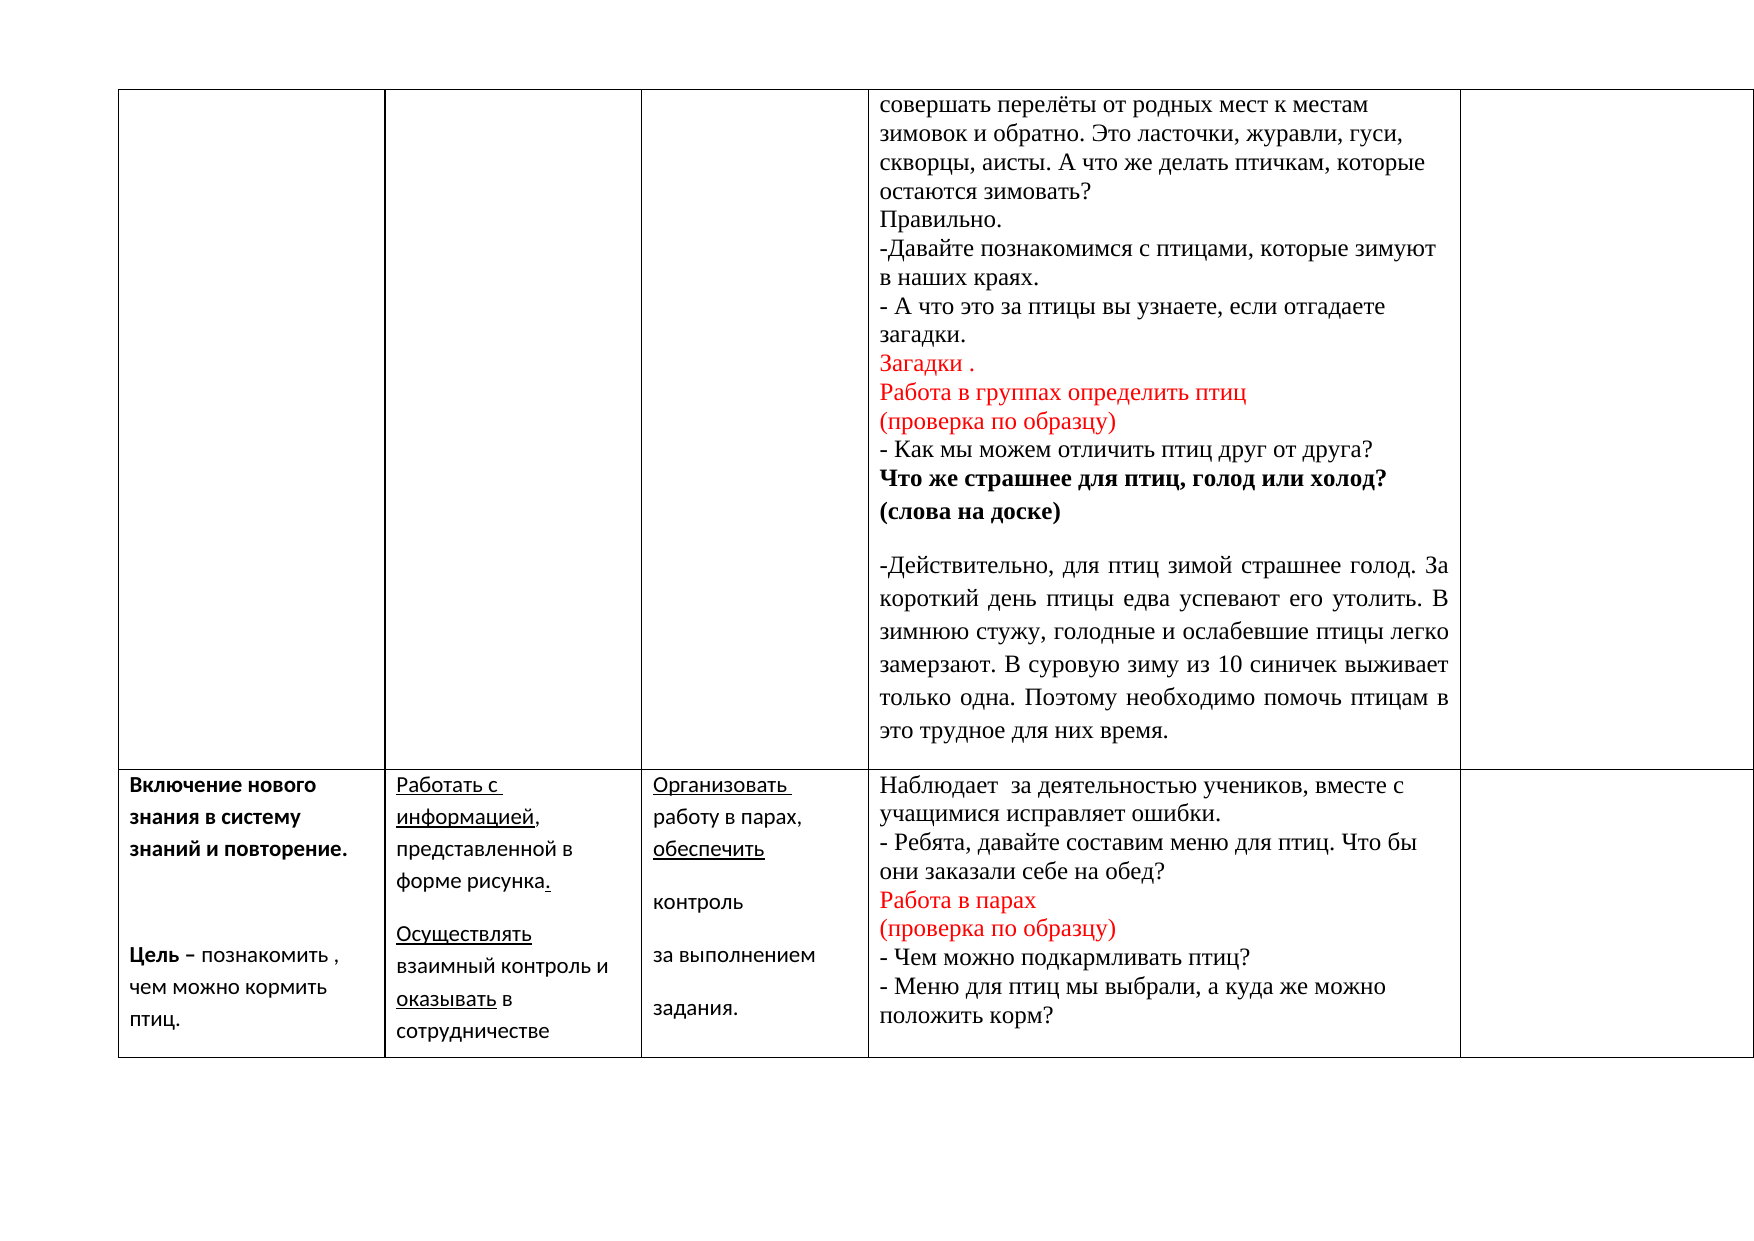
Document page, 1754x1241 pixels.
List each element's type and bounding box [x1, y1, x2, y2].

table_cell [642, 770, 868, 1057]
table_cell [1461, 90, 1753, 769]
table_cell [1461, 770, 1753, 1057]
table_cell [869, 90, 1460, 769]
table_cell [386, 770, 641, 1057]
table_cell [869, 770, 1460, 1057]
table_cell [642, 90, 868, 769]
table_cell [386, 90, 641, 769]
table_cell [119, 770, 384, 1057]
table_cell [119, 90, 384, 769]
